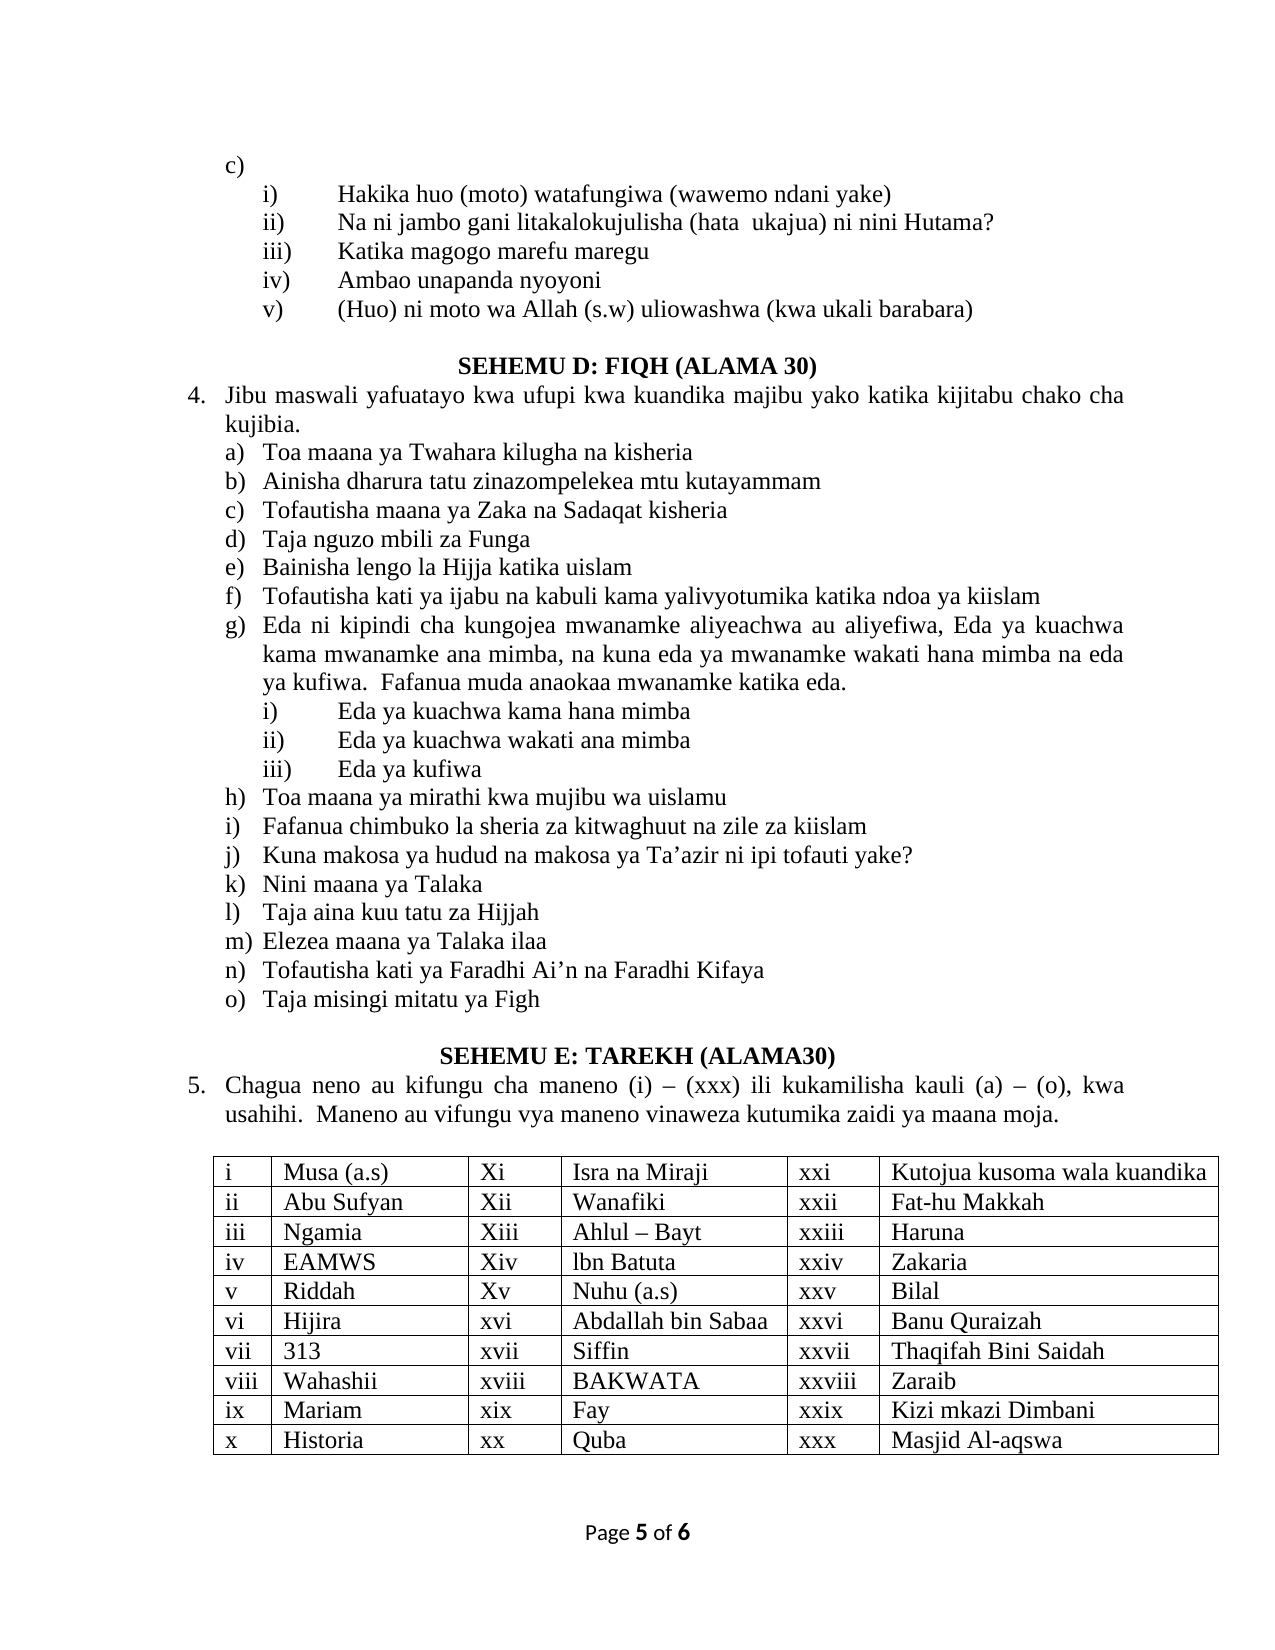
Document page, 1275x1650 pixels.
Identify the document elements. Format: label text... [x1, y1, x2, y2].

table_cell v [214, 1276, 271, 1305]
table_cell xvi [469, 1306, 561, 1335]
list Chagua neno au kifungu cha maneno (i) – (xxx) ili kukamilisha kauli (a) – (o), kwa usahihi. Maneno au vifungu vya maneno vinaweza kutumika zaidi ya maana moja. [187, 1070, 1125, 1127]
table_cell Haruna [880, 1217, 1218, 1246]
table_cell Xiv [469, 1247, 561, 1275]
table_cell Historia [272, 1425, 468, 1454]
table_cell Kizi mkazi Dimbani [880, 1396, 1218, 1424]
table_header Kutojua kusoma wala kuandika [880, 1157, 1218, 1186]
list Taja aina kuu tatu za Hijjah [225, 897, 1125, 926]
table_cell Thaqifah Bini Saidah [880, 1336, 1218, 1365]
table_cell BAKWATA [562, 1366, 787, 1394]
table_cell Zakaria [880, 1247, 1218, 1275]
list Jibu maswali yafuatayo kwa ufupi kwa kuandika majibu yako katika kijitabu chako cha kujibia. [187, 380, 1125, 437]
table_header xxi [788, 1157, 879, 1186]
table_cell xviii [469, 1366, 561, 1394]
table_header Isra na Miraji [562, 1157, 787, 1186]
table_cell xxvii [788, 1336, 879, 1365]
table_cell Wahashii [272, 1366, 468, 1394]
table_header i [214, 1157, 271, 1186]
table_cell xxx [788, 1425, 879, 1454]
table_cell Hijira [272, 1306, 468, 1335]
list Toa maana ya mirathi kwa mujibu wa uislamu [225, 782, 1125, 811]
list Hakika huo (moto) watafungiwa (wawemo ndani yake) [262, 179, 1125, 207]
table_cell xxiv [788, 1247, 879, 1275]
table_cell xix [469, 1396, 561, 1424]
table_cell 313 [272, 1336, 468, 1365]
table_cell xvii [469, 1336, 561, 1365]
table_cell Xiii [469, 1217, 561, 1246]
list Elezea maana ya Talaka ilaa [225, 926, 1125, 955]
table_cell Mariam [272, 1396, 468, 1424]
table_cell Siffin [562, 1336, 787, 1365]
table_cell Nuhu (a.s) [562, 1276, 787, 1305]
list Fafanua chimbuko la sheria za kitwaghuut na zile za kiislam [225, 811, 1125, 840]
table_cell Zaraib [880, 1366, 1218, 1394]
table_cell x [214, 1425, 271, 1454]
table_cell Quba [562, 1425, 787, 1454]
table_cell xxiii [788, 1217, 879, 1246]
list Taja nguzo mbili za Funga [225, 524, 1125, 552]
list Eda ya kuachwa kama hana mimba [262, 696, 1125, 725]
table_cell Xv [469, 1276, 561, 1305]
table_cell Bilal [880, 1276, 1218, 1305]
table_cell lbn Batuta [562, 1247, 787, 1275]
table_cell xxv [788, 1276, 879, 1305]
text SEHEMU E: TAREKH (ALAMA30) [150, 1041, 1125, 1070]
table_cell xxix [788, 1396, 879, 1424]
list Toa maana ya Twahara kilugha na kisheria [225, 437, 1125, 466]
table_header Xi [469, 1157, 561, 1186]
table_cell Masjid Al-aqswa [880, 1425, 1218, 1454]
table_cell vii [214, 1336, 271, 1365]
list Bainisha lengo la Hijja katika uislam [225, 552, 1125, 581]
list Tofautisha kati ya Faradhi Ai’n na Faradhi Kifaya [225, 955, 1125, 984]
table_header Musa (a.s) [272, 1157, 468, 1186]
list Tofautisha maana ya Zaka na Sadaqat kisheria [225, 495, 1125, 524]
table_cell ii [214, 1187, 271, 1216]
table_cell xx [469, 1425, 561, 1454]
table_cell xxviii [788, 1366, 879, 1394]
table_cell xxii [788, 1187, 879, 1216]
list Na ni jambo gani litakalokujulisha (hata ukajua) ni nini Hutama? [262, 207, 1125, 236]
table_cell iii [214, 1217, 271, 1246]
table_cell Wanafiki [562, 1187, 787, 1216]
table_cell Abdallah bin Sabaa [562, 1306, 787, 1335]
list Katika magogo marefu maregu [262, 236, 1125, 265]
list Eda ya kuachwa wakati ana mimba [262, 725, 1125, 754]
table_cell vi [214, 1306, 271, 1335]
list Nini maana ya Talaka [225, 869, 1125, 897]
table_cell Riddah [272, 1276, 468, 1305]
table_cell xxvi [788, 1306, 879, 1335]
table_cell Fat-hu Makkah [880, 1187, 1218, 1216]
list Ainisha dharura tatu zinazompelekea mtu kutayammam [225, 466, 1125, 495]
list Eda ya kufiwa [262, 754, 1125, 782]
list Taja misingi mitatu ya Figh [225, 984, 1125, 1012]
list Ambao unapanda nyoyoni [262, 265, 1125, 294]
table_cell Abu Sufyan [272, 1187, 468, 1216]
table_cell EAMWS [272, 1247, 468, 1275]
list Kuna makosa ya hudud na makosa ya Ta’azir ni ipi tofauti yake? [225, 840, 1125, 869]
table_cell Ngamia [272, 1217, 468, 1246]
table_cell ix [214, 1396, 271, 1424]
table_cell Xii [469, 1187, 561, 1216]
table_cell Banu Quraizah [880, 1306, 1218, 1335]
table_cell iv [214, 1247, 271, 1275]
text SEHEMU D: FIQH (ALAMA 30) [150, 351, 1125, 380]
list Eda ni kipindi cha kungojea mwanamke aliyeachwa au aliyefiwa, Eda ya kuachwa kama mwanamke ana mimba, na kuna eda ya mwanamke wakati hana mimba na eda ya kufiwa. Fafanua muda anaokaa mwanamke katika eda. [225, 610, 1125, 696]
table_cell viii [214, 1366, 271, 1394]
list (Huo) ni moto wa Allah (s.w) uliowashwa (kwa ukali barabara) [262, 294, 1125, 322]
table_cell Ahlul – Bayt [562, 1217, 787, 1246]
list Tofautisha kati ya ijabu na kabuli kama yalivyotumika katika ndoa ya kiislam [225, 581, 1125, 610]
table_cell Fay [562, 1396, 787, 1424]
